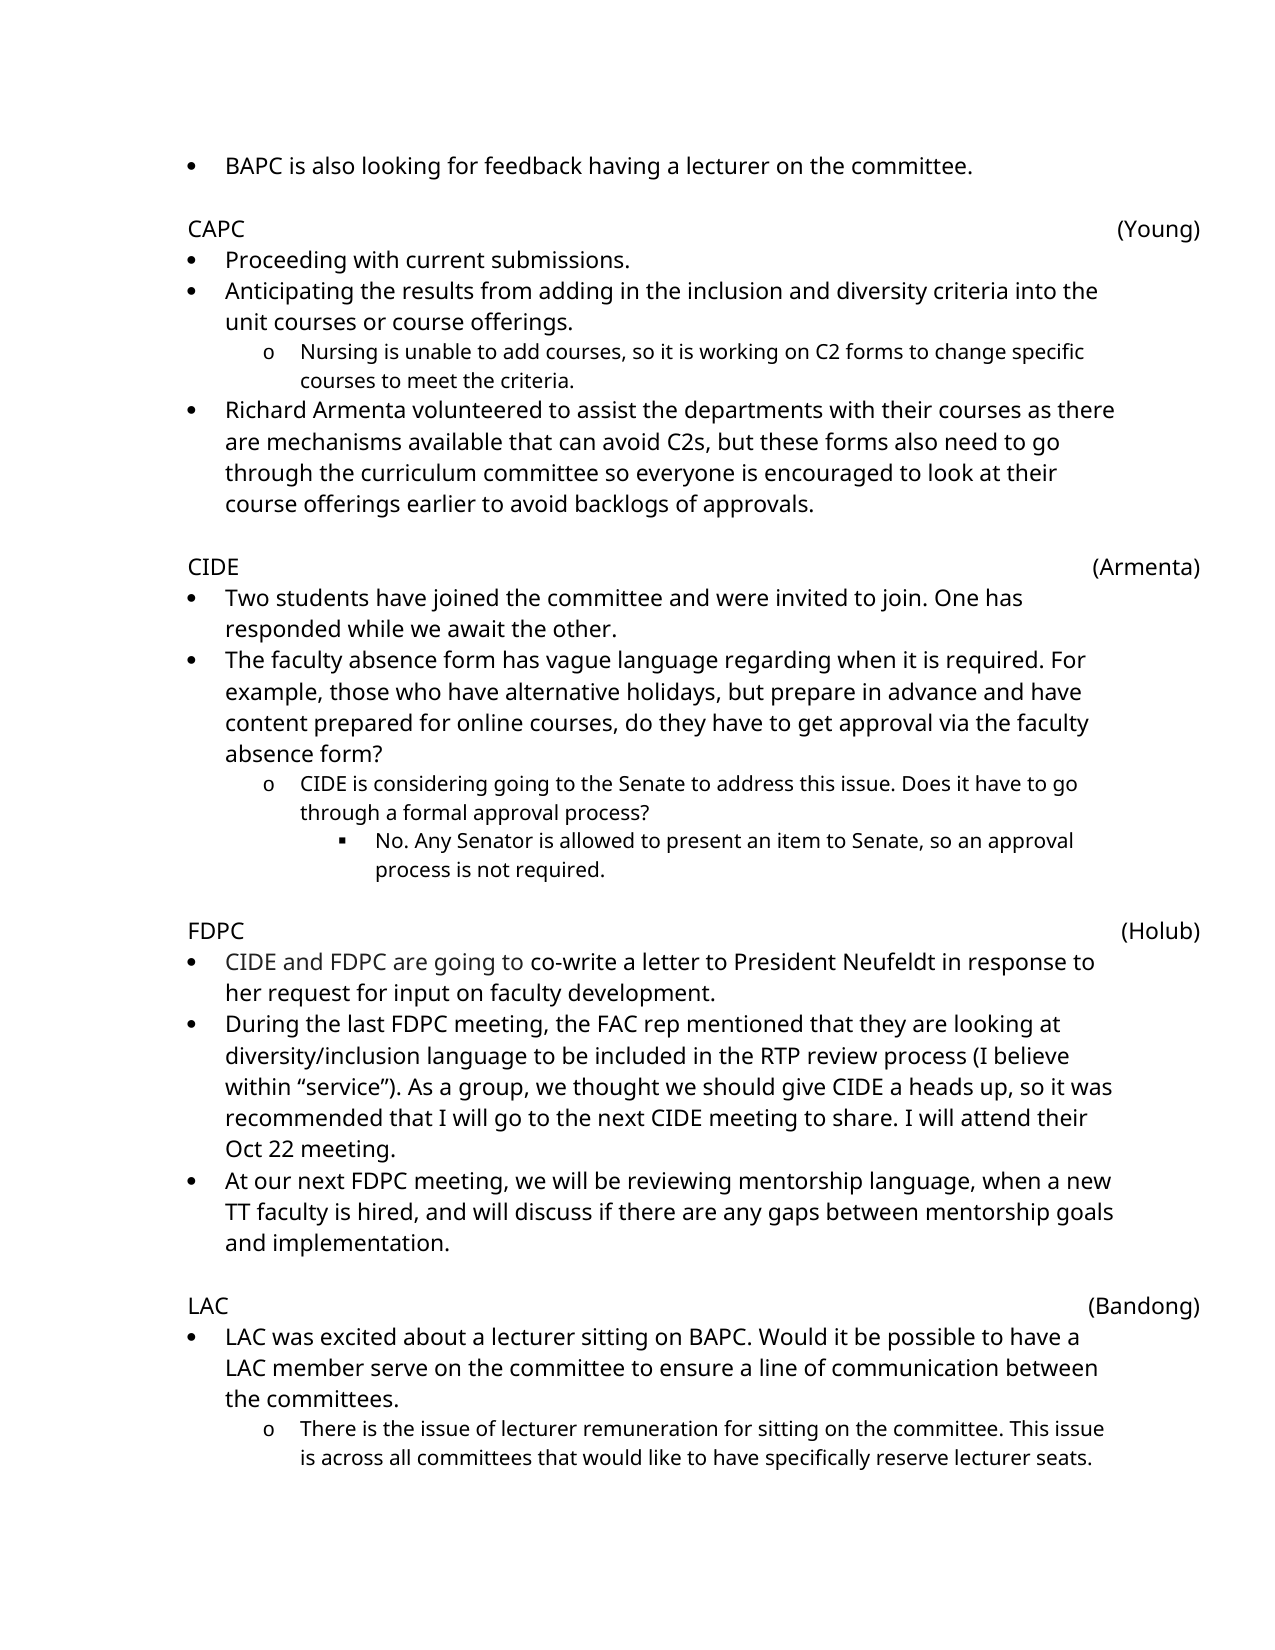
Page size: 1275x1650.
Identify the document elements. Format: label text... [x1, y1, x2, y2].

list No. Any Senator is allowed to present an item to Senate, so an approval process is not required. [337, 826, 1125, 883]
list LAC was excited about a lecturer sitting on BAPC. Would it be possible to have a LAC member serve on the committee to ensure a line of communication between the committees. [187, 1321, 1125, 1414]
list CIDE is considering going to the Senate to address this issue. Does it have to go through a formal approval process? [262, 769, 1125, 826]
text CAPC (Young) [150, 212, 1125, 244]
list Anticipating the results from adding in the inclusion and diversity criteria into the unit courses or course offerings. [187, 275, 1125, 337]
list BAPC is also looking for feedback having a lecturer on the committee. [187, 150, 1125, 181]
list Nursing is unable to add courses, so it is working on C2 forms to change specific courses to meet the criteria. [262, 337, 1125, 394]
list The faculty absence form has vague language regarding when it is required. For example, those who have alternative holidays, but prepare in advance and have content prepared for online courses, do they have to get approval via the faculty absence form? [187, 644, 1125, 769]
list Two students have joined the committee and were invited to join. One has responded while we await the other. [187, 582, 1125, 644]
list At our next FDPC meeting, we will be reviewing mentorship language, when a new TT faculty is hired, and will discuss if there are any gaps between mentorship goals and implementation. [187, 1164, 1125, 1258]
text LAC (Bandong) [150, 1289, 1125, 1321]
list Proceeding with current submissions. [187, 244, 1125, 275]
text FDPC (Holub) [187, 914, 1125, 946]
list CIDE and FDPC are going to co-write a letter to President Neufeldt in response to her request for input on faculty development. [187, 946, 1125, 1008]
list During the last FDPC meeting, the FAC rep mentioned that they are looking at diversity/inclusion language to be included in the RTP review process (I believe within “service”). As a group, we thought we should give CIDE a heads up, so it was recommended that I will go to the next CIDE meeting to share. I will attend their Oct 22 meeting. [187, 1008, 1125, 1164]
text CIDE (Armenta) [150, 551, 1125, 582]
list There is the issue of lecturer remuneration for sitting on the committee. This issue is across all committees that would like to have specifically reserve lecturer seats. [262, 1414, 1125, 1472]
list Richard Armenta volunteered to assist the departments with their courses as there are mechanisms available that can avoid C2s, but these forms also need to go through the curriculum committee so everyone is encouraged to look at their course offerings earlier to avoid backlogs of approvals. [187, 394, 1125, 519]
